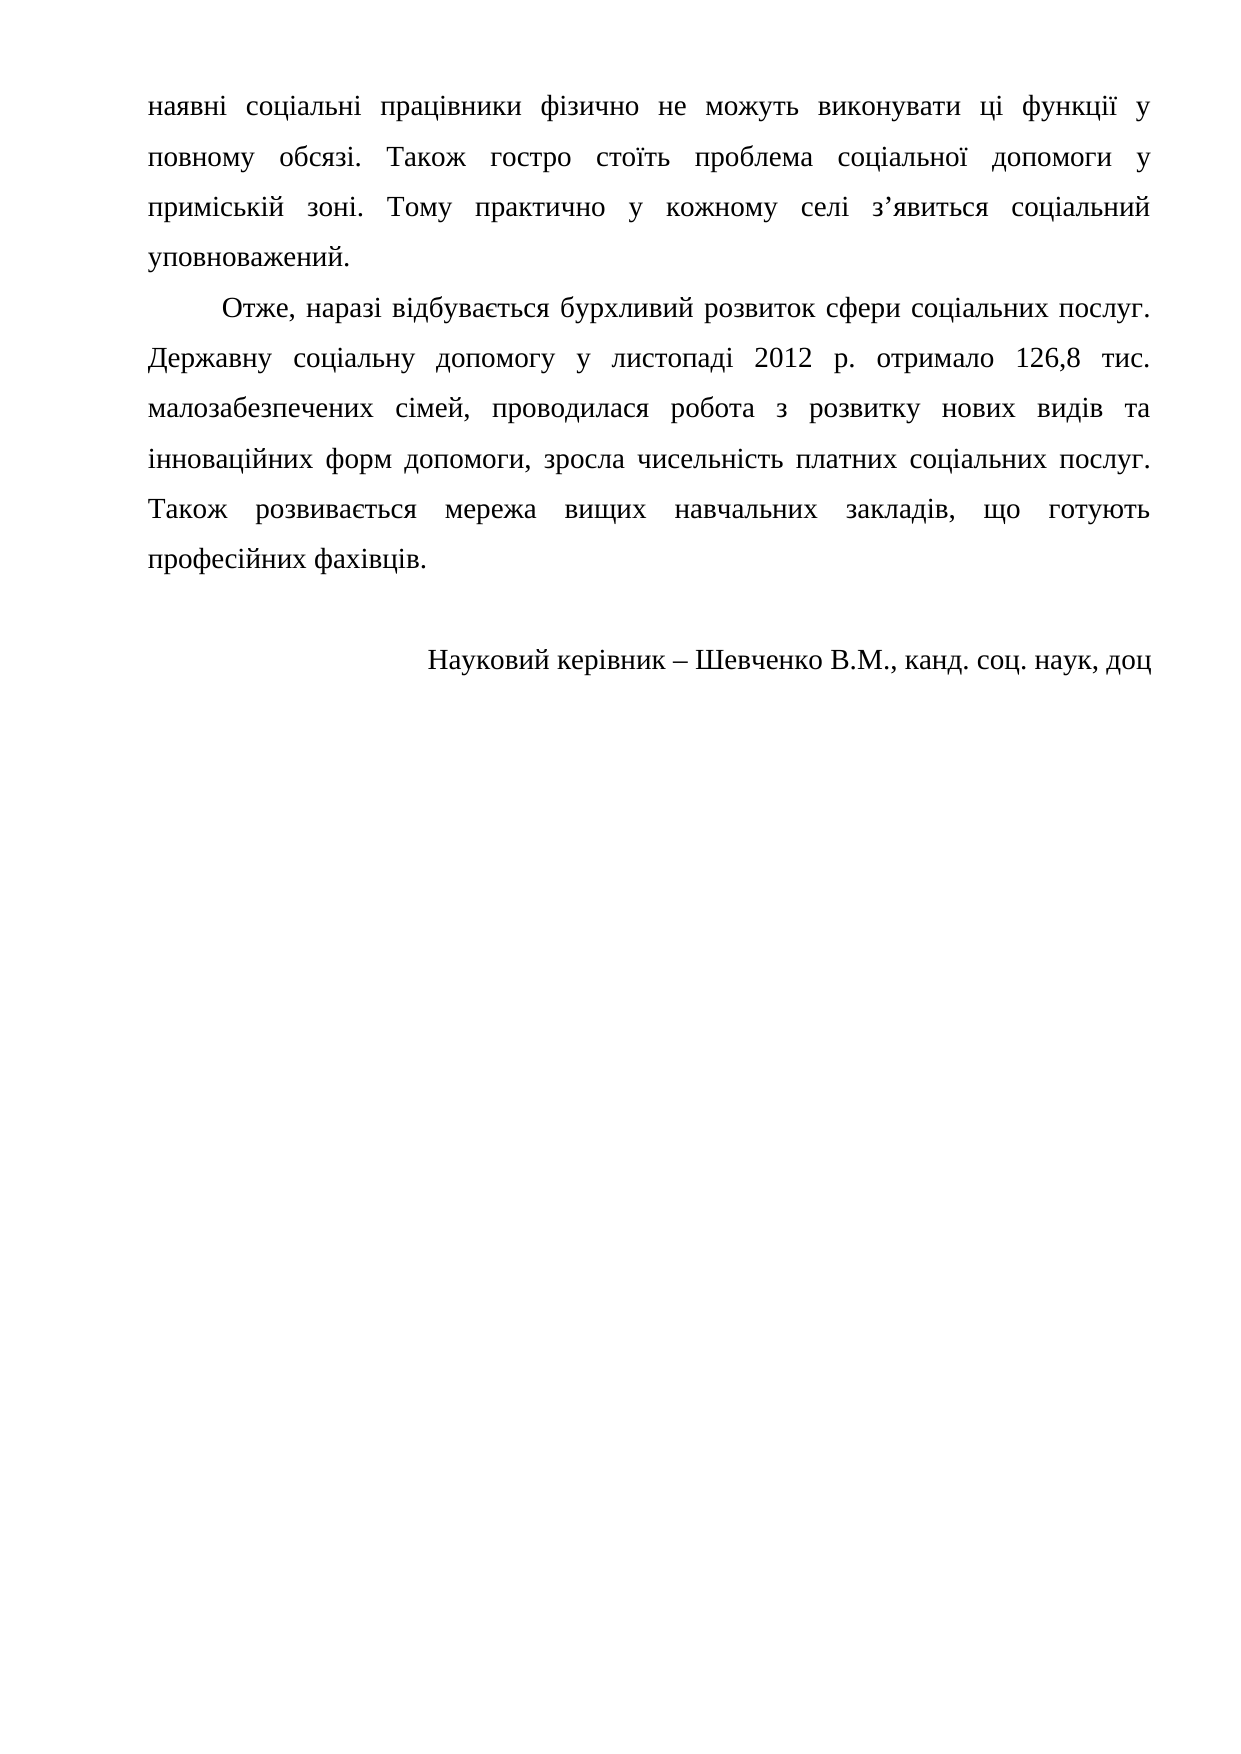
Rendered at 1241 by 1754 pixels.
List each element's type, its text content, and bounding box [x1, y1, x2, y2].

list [148, 88, 1152, 273]
list Отже, наразі відбувається бурхливий розвиток сфери соціальних послуг. Державну соціальну допомогу у листопаді 2012 р. отримало 126,8 тис. малозабезпечених сімей, проводилася робота з розвитку нових видів та інноваційних форм допомоги, зросла чисельність платних соціальних послуг. Також розвивається мережа вищих навчальних закладів, що готують професійних фахівців. [148, 290, 1152, 575]
list Науковий керівник – Шевченко В.М., канд. соц. наук, доц [148, 642, 1152, 676]
